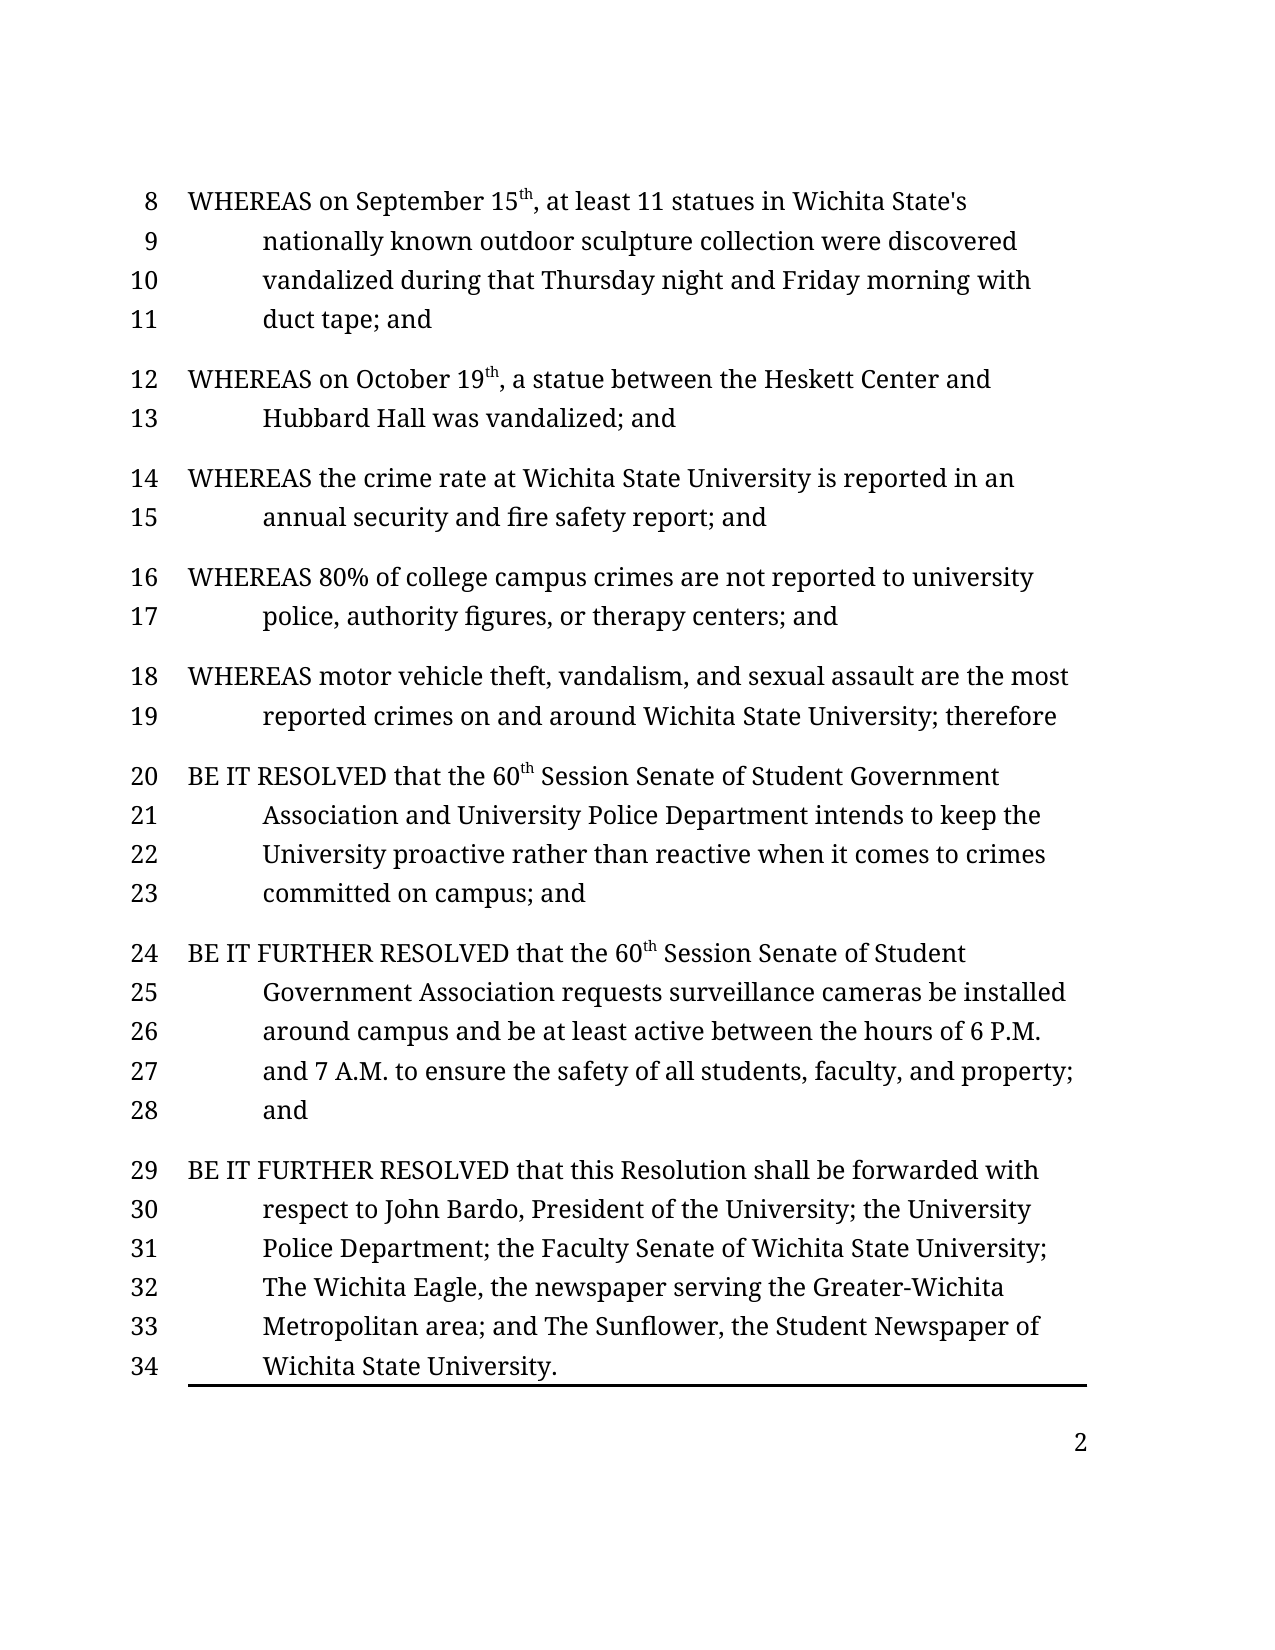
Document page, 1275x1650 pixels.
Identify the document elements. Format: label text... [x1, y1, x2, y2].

text BE IT FURTHER RESOLVED that this Resolution shall be forwarded with respect to John Bardo, President of the University; the University Police Department; the Faculty Senate of Wichita State University; The Wichita Eagle, the newspaper serving the Greater-Wichita Metropolitan area; and The Sunflower, the Student Newspaper of Wichita State University. [187, 1152, 1087, 1387]
text WHEREAS on October 19th, a statue between the Heskett Center and Hubbard Hall was vandalized; and [187, 362, 1087, 435]
text WHEREAS 80% of college campus crimes are not reported to university police, authority figures, or therapy centers; and [187, 560, 1087, 633]
text WHEREAS motor vehicle theft, vandalism, and sexual assault are the most reported crimes on and around Wichita State University; therefore [187, 659, 1087, 732]
text WHEREAS on September 15th, at least 11 statues in Wichita State's nationally known outdoor sculpture collection were discovered vandalized during that Thursday night and Friday morning with duct tape; and [187, 184, 1087, 336]
text BE IT RESOLVED that the 60th Session Senate of Student Government Association and University Police Department intends to keep the University proactive rather than reactive when it comes to crimes committed on campus; and [187, 758, 1087, 910]
text WHEREAS the crime rate at Wichita State University is reported in an annual security and fire safety report; and [187, 461, 1087, 534]
text BE IT FURTHER RESOLVED that the 60th Session Senate of Student Government Association requests surveillance cameras be installed around campus and be at least active between the hours of 6 P.M. and 7 A.M. to ensure the safety of all students, faculty, and property; and [187, 936, 1087, 1126]
